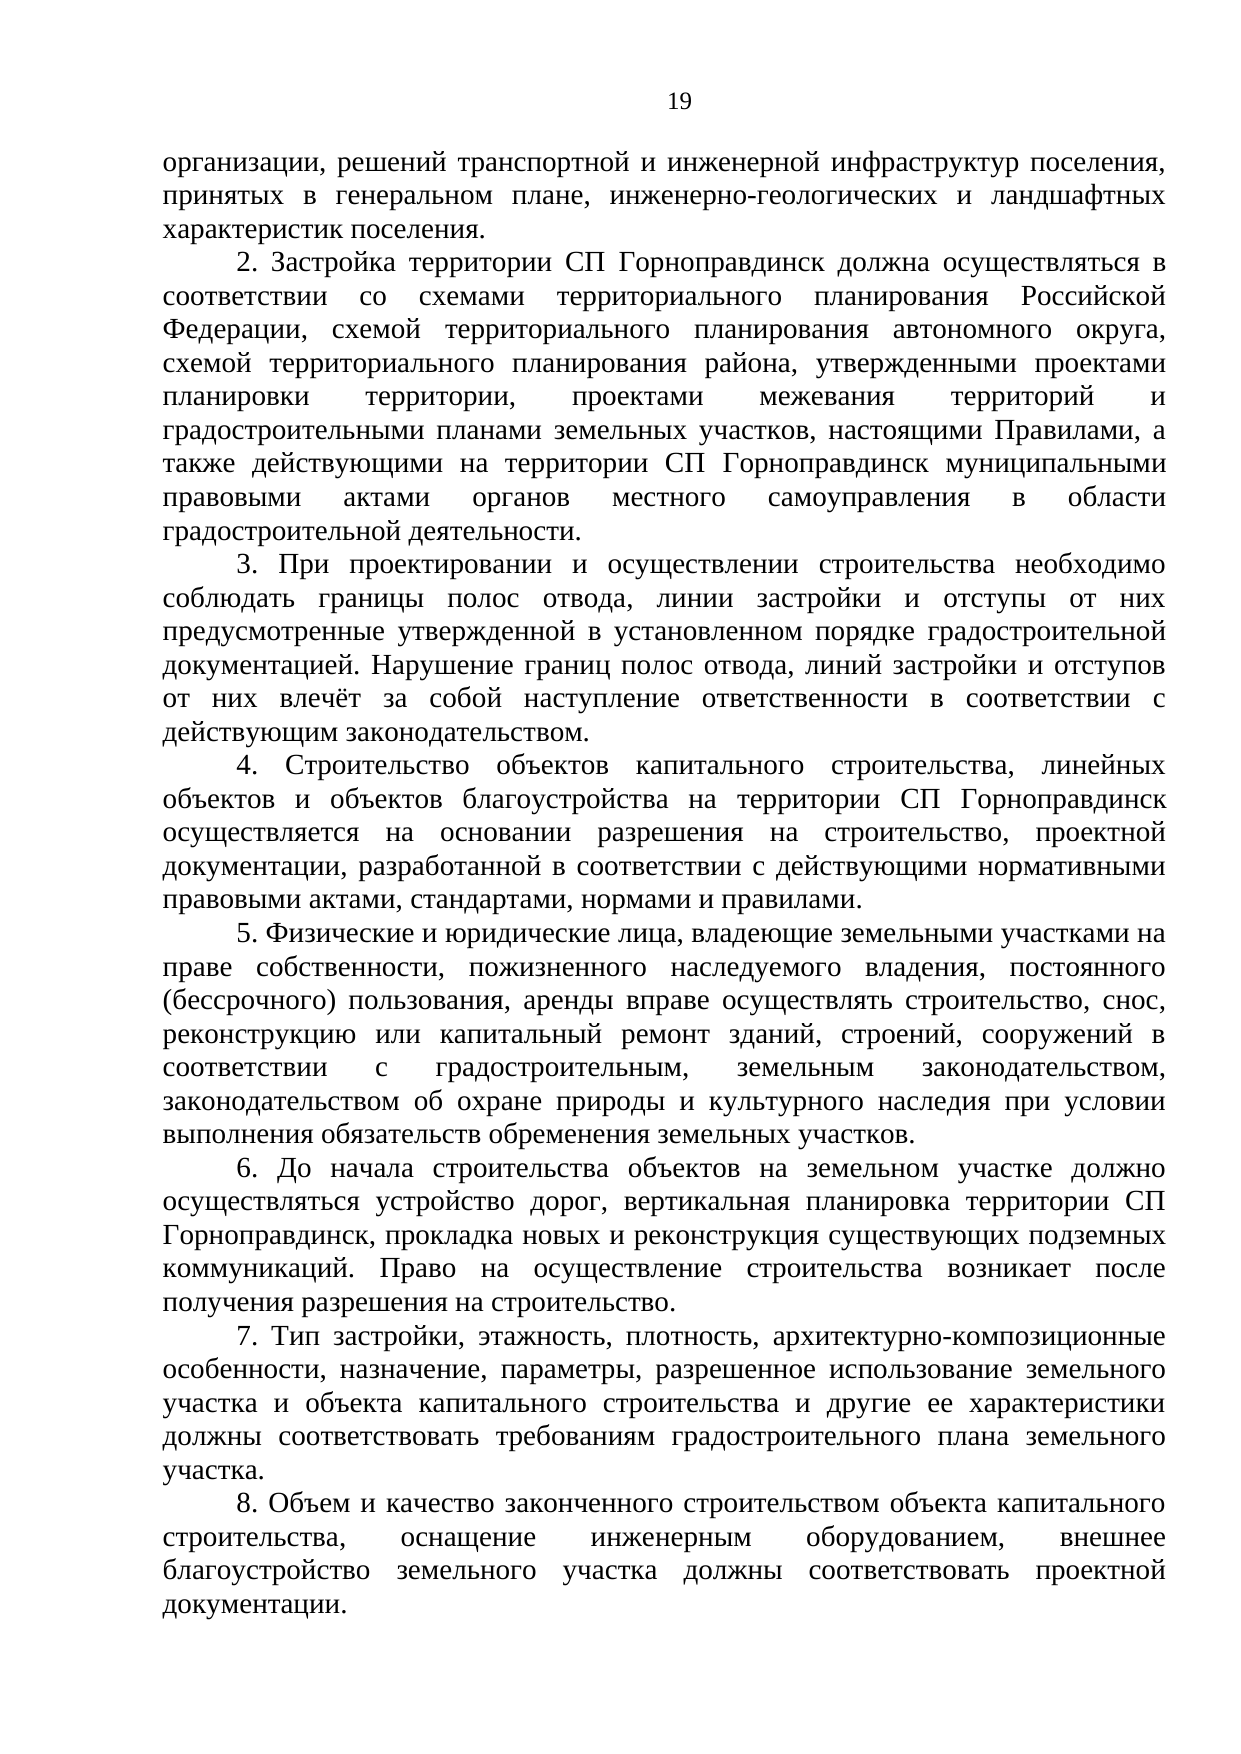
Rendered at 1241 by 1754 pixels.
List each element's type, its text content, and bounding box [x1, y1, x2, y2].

text 3. При проектировании и осуществлении строительства необходимо соблюдать границы полос отвода, линии застройки и отступы от них предусмотренные утвержденной в установленном порядке градостроительной документацией. Нарушение границ полос отвода, линий застройки и отступов от них влечёт за собой наступление ответственности в соответствии с действующим законодательством. [162, 546, 1167, 747]
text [162, 144, 1167, 244]
text 2. Застройка территории СП Горноправдинск должна осуществляться в соответствии со схемами территориального планирования Российской Федерации, схемой территориального планирования автономного округа, схемой территориального планирования района, утвержденными проектами планировки территории, проектами межевания территорий и градостроительными планами земельных участков, настоящими Правилами, а также действующими на территории СП Горноправдинск муниципальными правовыми актами органов местного самоуправления в области градостроительной деятельности. [162, 244, 1167, 546]
text 5. Физические и юридические лица, владеющие земельными участками на праве собственности, пожизненного наследуемого владения, постоянного (бессрочного) пользования, аренды вправе осуществлять строительство, снос, реконструкцию или капитальный ремонт зданий, строений, сооружений в соответствии с градостроительным, земельным законодательством, законодательством об охране природы и культурного наследия при условии выполнения обязательств обременения земельных участков. [162, 915, 1167, 1150]
text 4. Строительство объектов капитального строительства, линейных объектов и объектов благоустройства на территории СП Горноправдинск осуществляется на основании разрешения на строительство, проектной документации, разработанной в соответствии с действующими нормативными правовыми актами, стандартами, нормами и правилами. [162, 747, 1167, 915]
text 8. Объем и качество законченного строительством объекта капитального строительства, оснащение инженерным оборудованием, внешнее благоустройство земельного участка должны соответствовать проектной документации. [162, 1485, 1167, 1619]
text 7. Тип застройки, этажность, плотность, архитектурно-композиционные особенности, назначение, параметры, разрешенное использование земельного участка и объекта капитального строительства и другие ее характеристики должны соответствовать требованиям градостроительного плана земельного участка. [162, 1318, 1167, 1485]
text 6. До начала строительства объектов на земельном участке должно осуществляться устройство дорог, вертикальная планировка территории СП Горноправдинск, прокладка новых и реконструкция существующих подземных коммуникаций. Право на осуществление строительства возникает после получения разрешения на строительство. [162, 1150, 1167, 1318]
